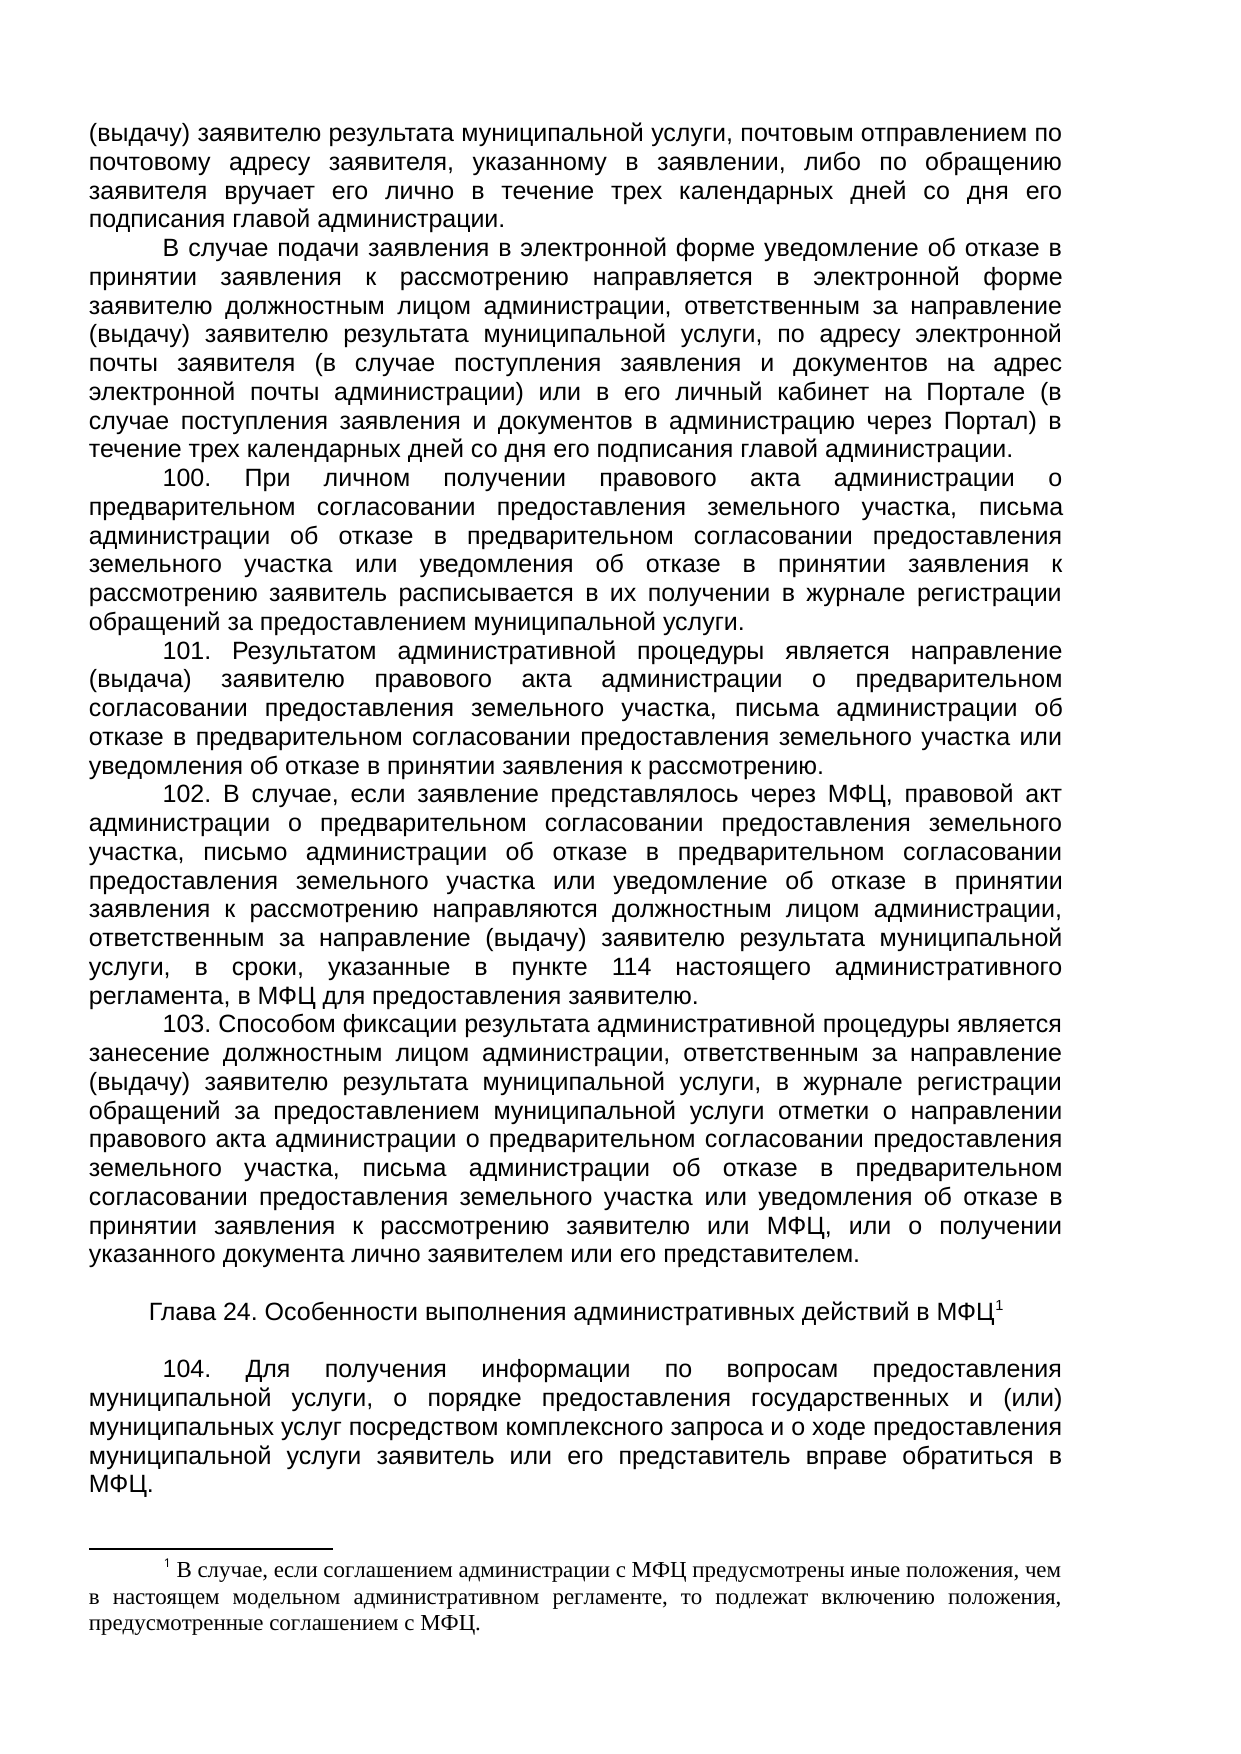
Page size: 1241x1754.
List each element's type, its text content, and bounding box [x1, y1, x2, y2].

text В случае подачи заявления в электронной форме уведомление об отказе в принятии заявления к рассмотрению направляется в электронной форме заявителю должностным лицом администрации, ответственным за направление (выдачу) заявителю результата муниципальной услуги, по адресу электронной почты заявителя (в случае поступления заявления и документов на адрес электронной почты администрации) или в его личный кабинет на Портале (в случае поступления заявления и документов в администрацию через Портал) в течение трех календарных дней со дня его подписания главой администрации. [89, 233, 1063, 463]
text 104. Для получения информации по вопросам предоставления муниципальной услуги, о порядке предоставления государственных и (или) муниципальных услуг посредством комплексного запроса и о ходе предоставления муниципальной услуги заявитель или его представитель вправе обратиться в МФЦ. [89, 1354, 1063, 1498]
text Глава 24. Особенности выполнения административных действий в МФЦ [89, 1297, 1063, 1326]
text 102. В случае, если заявление представлялось через МФЦ, правовой акт администрации о предварительном согласовании предоставления земельного участка, письмо администрации об отказе в предварительном согласовании предоставления земельного участка или уведомление об отказе в принятии заявления к рассмотрению направляются должностным лицом администрации, ответственным за направление (выдачу) заявителю результата муниципальной услуги, в сроки, указанные в пункте 114 настоящего административного регламента, в МФЦ для предоставления заявителю. [89, 779, 1063, 1009]
text 103. Способом фиксации результата административной процедуры является занесение должностным лицом администрации, ответственным за направление (выдачу) заявителю результата муниципальной услуги, в журнале регистрации обращений за предоставлением муниципальной услуги отметки о направлении правового акта администрации о предварительном согласовании предоставления земельного участка, письма администрации об отказе в предварительном согласовании предоставления земельного участка или уведомления об отказе в принятии заявления к рассмотрению заявителю или МФЦ, или о получении указанного документа лично заявителем или его представителем. [89, 1009, 1063, 1268]
text 101. Результатом административной процедуры является направление (выдача) заявителю правового акта администрации о предварительном согласовании предоставления земельного участка, письма администрации об отказе в предварительном согласовании предоставления земельного участка или уведомления об отказе в принятии заявления к рассмотрению. [89, 636, 1063, 779]
text 100. При личном получении правового акта администрации о предварительном согласовании предоставления земельного участка, письма администрации об отказе в предварительном согласовании предоставления земельного участка или уведомления об отказе в принятии заявления к рассмотрению заявитель расписывается в их получении в журнале регистрации обращений за предоставлением муниципальной услуги. [89, 463, 1063, 636]
